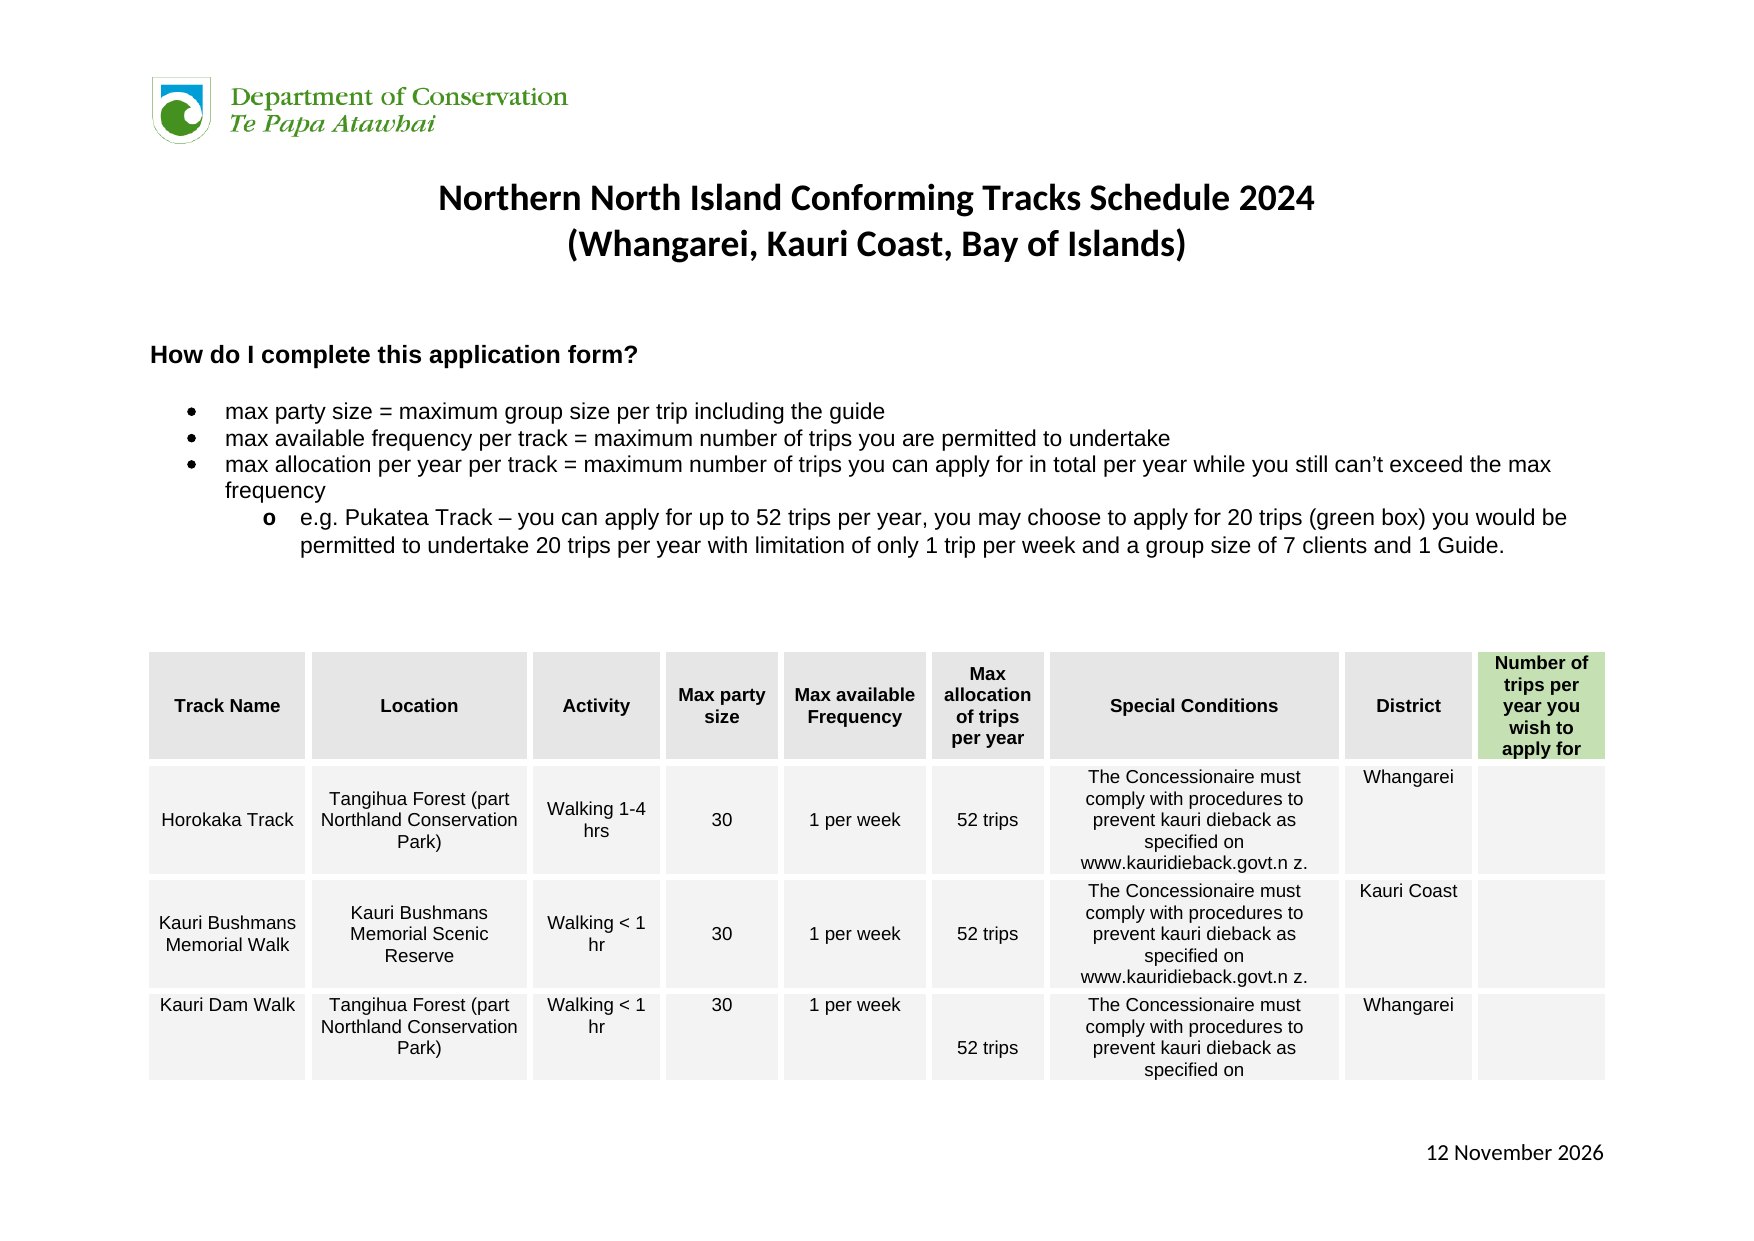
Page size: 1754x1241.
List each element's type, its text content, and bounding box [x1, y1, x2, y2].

table_cell 52 trips [932, 880, 1044, 988]
table_cell Kauri Coast [1345, 880, 1472, 988]
text (Whangarei, Kauri Coast, Bay of Islands) [150, 219, 1604, 265]
table_header Max party size [666, 652, 778, 759]
list e.g. Pukatea Track – you can apply for up to 52 trips per year, you may choose to apply for 20 trips (green box) you would be permitted to undertake 20 trips per year with limitation of only 1 trip per week and a group size of 7 clients and 1 Guide. [262, 504, 1604, 558]
table_header Number of trips per year you wish to apply for [1478, 652, 1605, 759]
table_cell 30 [666, 880, 778, 988]
table_cell 1 per week [784, 880, 926, 988]
table_cell Kauri Dam Walk [149, 994, 305, 1080]
table_cell Walking < 1 hr [533, 994, 660, 1080]
table_cell The Concessionaire must comply with procedures to prevent kauri dieback as specified on www.kauridieback.govt.n z. [1050, 766, 1339, 874]
table_cell [1478, 994, 1605, 1080]
table_cell 52 trips [932, 994, 1044, 1080]
table_cell 52 trips [932, 766, 1044, 874]
table_cell Tangihua Forest (part Northland Conservation Park) [312, 766, 527, 874]
list max party size = maximum group size per trip including the guide [187, 398, 1604, 425]
table_header Max available Frequency [784, 652, 926, 759]
table_cell [1478, 766, 1605, 874]
table_cell Tangihua Forest (part Northland Conservation Park) [312, 994, 527, 1080]
table_cell Horokaka Track [149, 766, 305, 874]
table_cell 1 per week [784, 994, 926, 1080]
table_cell [1478, 880, 1605, 988]
text How do I complete this application form? [150, 340, 1604, 369]
list max available frequency per track = maximum number of trips you are permitted to undertake [187, 425, 1604, 451]
table_cell The Concessionaire must comply with procedures to prevent kauri dieback as specified on www.kauridieback.govt.n z. [1050, 880, 1339, 988]
table_cell The Concessionaire must comply with procedures to prevent kauri dieback as specified on www.kauridieback.govt.n z. [1050, 994, 1339, 1080]
table_cell 30 [666, 994, 778, 1080]
table_header Track Name [149, 652, 305, 759]
list max allocation per year per track = maximum number of trips you can apply for in total per year while you still can’t exceed the max frequency [187, 451, 1604, 504]
table_cell Whangarei [1345, 766, 1472, 874]
table_cell 1 per week [784, 766, 926, 874]
table_cell 30 [666, 766, 778, 874]
table_header Special Conditions [1050, 652, 1339, 759]
table_cell Walking 1-4 hrs [533, 766, 660, 874]
text Northern North Island Conforming Tracks Schedule 2024 [150, 174, 1604, 219]
table_header Activity [533, 652, 660, 759]
table_cell Whangarei [1345, 994, 1472, 1080]
table_header District [1345, 652, 1472, 759]
table_header Location [312, 652, 527, 759]
table_header Max allocation of trips per year [932, 652, 1044, 759]
table_cell Kauri Bushmans Memorial Scenic Reserve [312, 880, 527, 988]
table_cell Walking < 1 hr [533, 880, 660, 988]
table_cell Kauri Bushmans Memorial Walk [149, 880, 305, 988]
